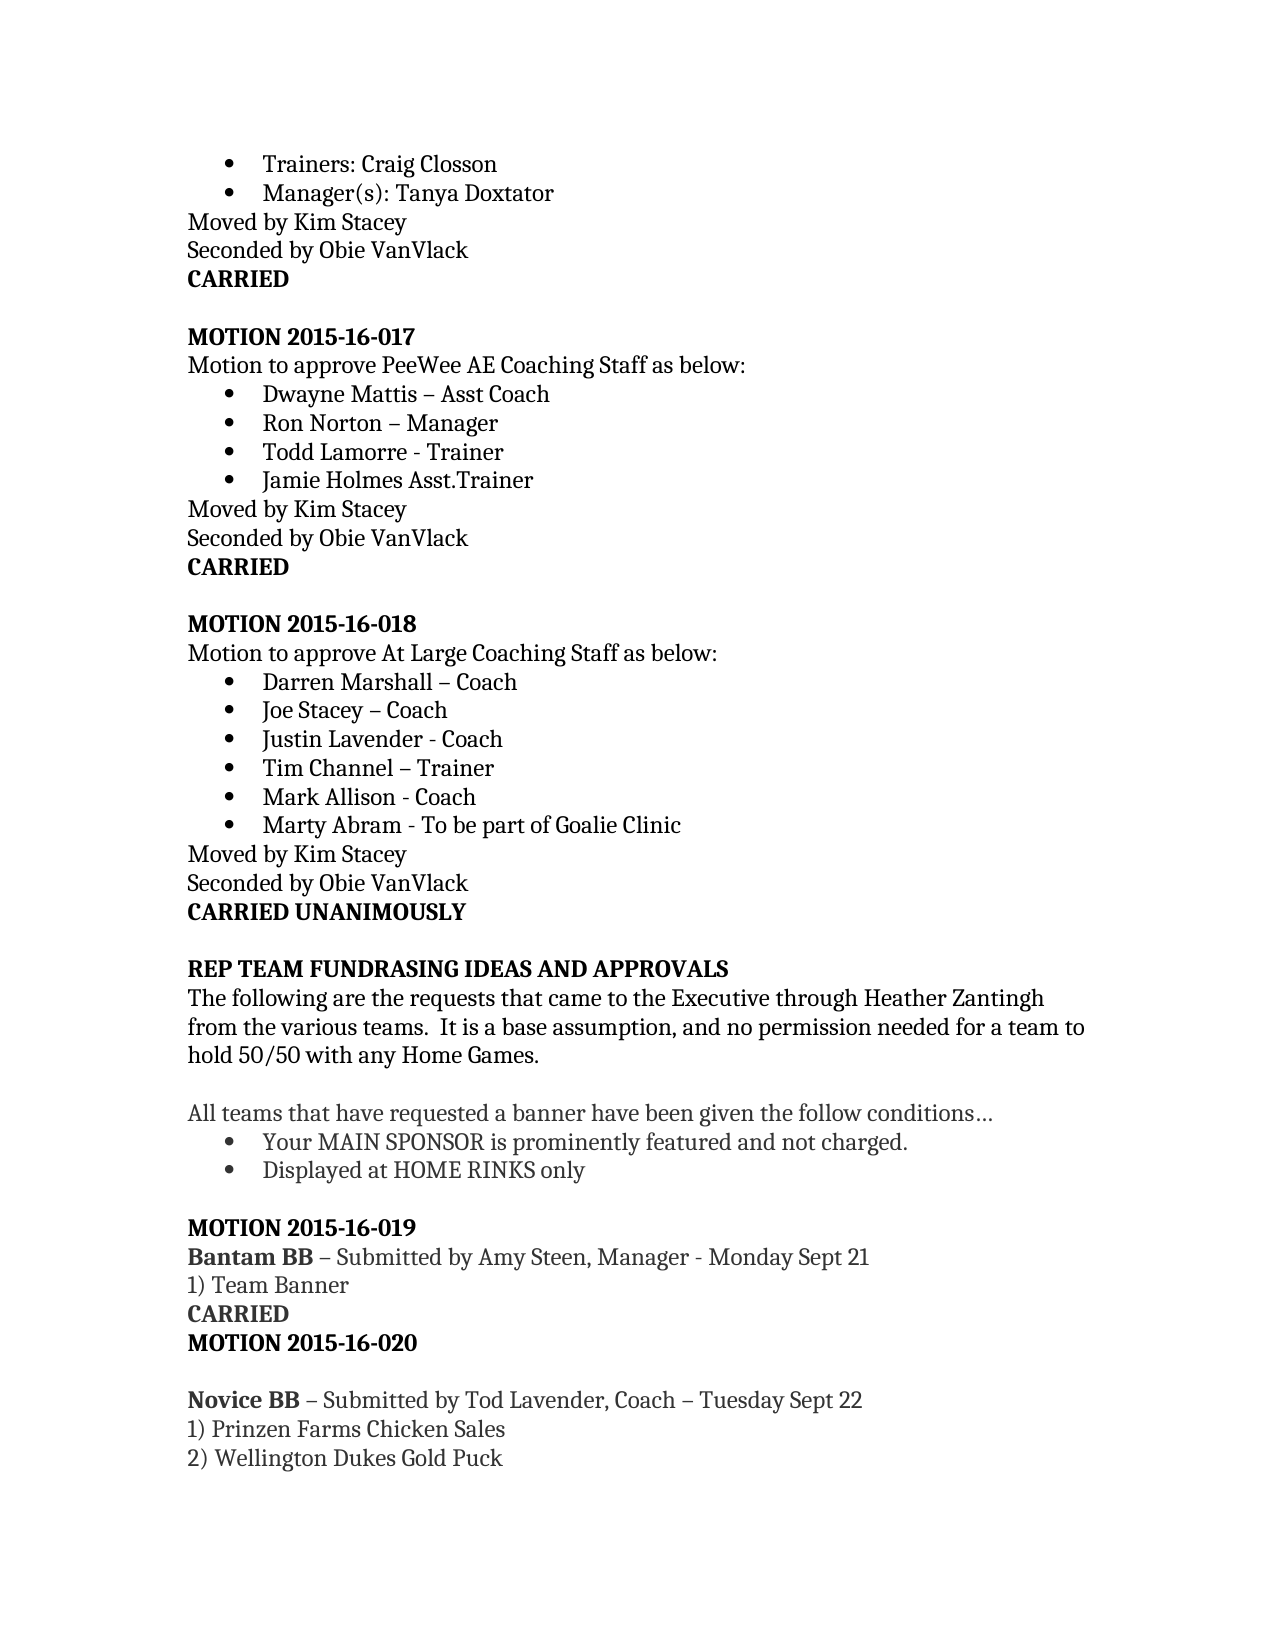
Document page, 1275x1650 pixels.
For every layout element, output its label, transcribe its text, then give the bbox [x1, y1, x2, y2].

text Moved by Kim Stacey [187, 207, 1087, 236]
text All teams that have requested a banner have been given the follow conditions… [187, 1099, 1087, 1127]
list Justin Lavender - Coach [225, 725, 1087, 754]
text Moved by Kim Stacey [187, 840, 1087, 869]
text Bantam BB – Submitted by Amy Steen, Manager - Monday Sept 21 1) Team Banner [187, 1242, 1087, 1300]
list Ron Norton – Manager [225, 409, 1087, 437]
list Tim Channel – Trainer [225, 754, 1087, 782]
text Moved by Kim Stacey [187, 495, 1087, 524]
text MOTION 2015-16-019 [187, 1214, 1087, 1242]
text Motion to approve PeeWee AE Coaching Staff as below: [187, 351, 1087, 380]
list Manager(s): Tanya Doxtator [225, 179, 1087, 207]
list Darren Marshall – Coach [225, 667, 1087, 696]
list Mark Allison - Coach [225, 782, 1087, 811]
text MOTION 2015-16-020 [187, 1329, 1087, 1357]
list Displayed at HOME RINKS only [225, 1156, 1087, 1185]
text Seconded by Obie VanVlack [187, 869, 1087, 897]
text CARRIED [187, 265, 1087, 294]
text CARRIED [187, 1300, 1087, 1329]
text The following are the requests that came to the Executive through Heather Zantingh from the various teams. It is a base assumption, and no permission needed for a team to hold 50/50 with any Home Games. [187, 984, 1087, 1070]
text REP TEAM FUNDRASING IDEAS AND APPROVALS [187, 955, 1087, 984]
list Todd Lamorre - Trainer [225, 437, 1087, 466]
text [187, 1386, 1087, 1472]
text MOTION 2015-16-017 [187, 322, 1087, 351]
text CARRIED [187, 552, 1087, 581]
list Dwayne Mattis – Asst Coach [225, 380, 1087, 409]
list Your MAIN SPONSOR is prominently featured and not charged. [225, 1127, 1087, 1156]
text CARRIED UNANIMOUSLY [187, 897, 1087, 926]
list Jamie Holmes Asst.Trainer [225, 466, 1087, 495]
text MOTION 2015-16-018 [187, 610, 1087, 639]
list Marty Abram - To be part of Goalie Clinic [225, 811, 1087, 840]
text Motion to approve At Large Coaching Staff as below: [187, 639, 1087, 667]
text Seconded by Obie VanVlack [187, 524, 1087, 552]
list Trainers: Craig Closson [225, 150, 1087, 179]
list Joe Stacey – Coach [225, 696, 1087, 725]
text Seconded by Obie VanVlack [187, 236, 1087, 265]
